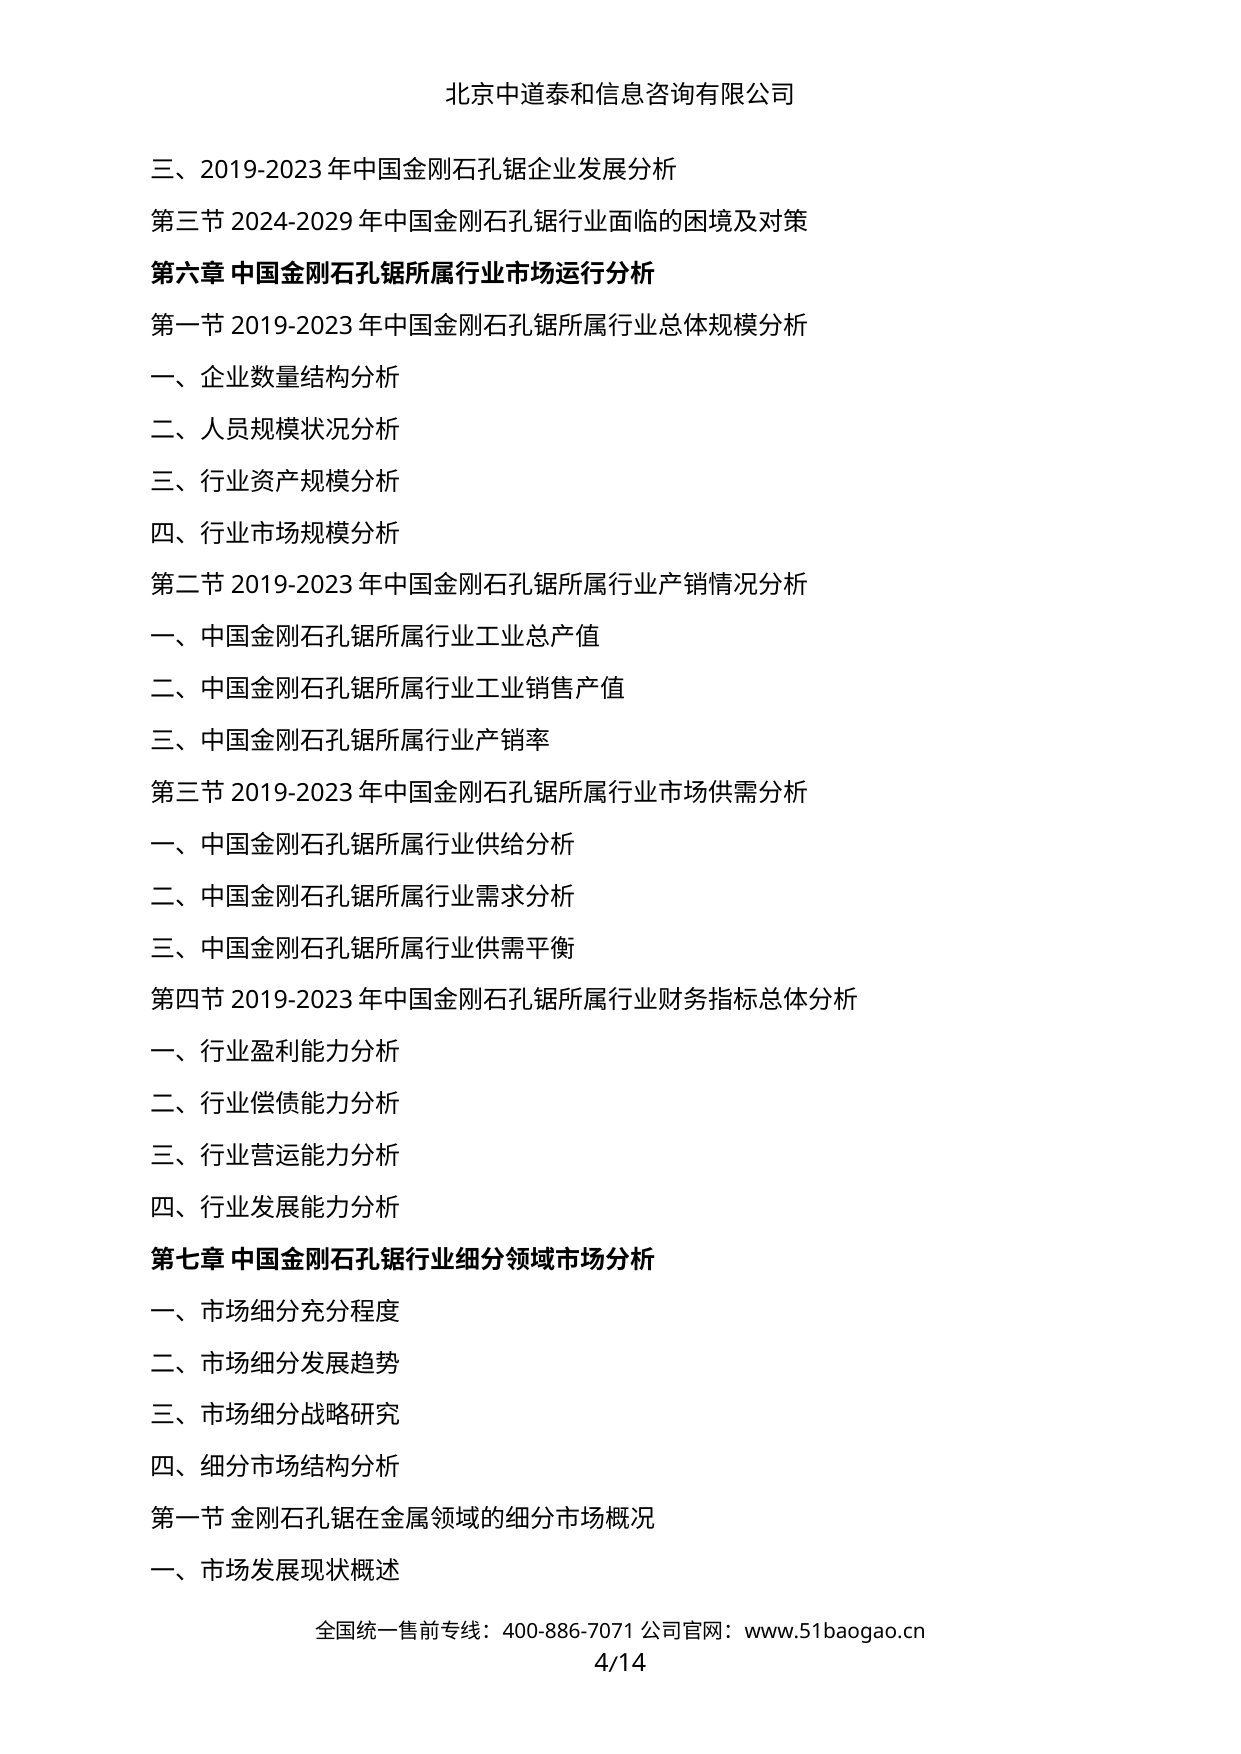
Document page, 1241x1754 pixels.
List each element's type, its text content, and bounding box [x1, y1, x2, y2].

text 第六章 中国金刚石孔锯所属行业市场运行分析 [150, 254, 1090, 290]
text 三、市场细分战略研究 [150, 1395, 1090, 1431]
text 第四节 2019-2023年中国金刚石孔锯所属行业财务指标总体分析 [150, 980, 1090, 1016]
text 一、行业盈利能力分析 [150, 1032, 1090, 1068]
text 三、2019-2023年中国金刚石孔锯企业发展分析 [150, 150, 1090, 186]
text 三、行业营运能力分析 [150, 1136, 1090, 1172]
text 一、市场发展现状概述 [150, 1551, 1090, 1587]
text 第二节 2019-2023年中国金刚石孔锯所属行业产销情况分析 [150, 565, 1090, 601]
text 四、行业市场规模分析 [150, 513, 1090, 549]
text 第三节 2024-2029年中国金刚石孔锯行业面临的困境及对策 [150, 202, 1090, 238]
text 三、行业资产规模分析 [150, 461, 1090, 497]
text 一、中国金刚石孔锯所属行业供给分析 [150, 824, 1090, 861]
text 二、中国金刚石孔锯所属行业需求分析 [150, 876, 1090, 912]
text 二、行业偿债能力分析 [150, 1084, 1090, 1120]
text 第一节 金刚石孔锯在金属领域的细分市场概况 [150, 1499, 1090, 1535]
text 三、中国金刚石孔锯所属行业供需平衡 [150, 928, 1090, 964]
text 一、市场细分充分程度 [150, 1291, 1090, 1327]
text 二、中国金刚石孔锯所属行业工业销售产值 [150, 669, 1090, 705]
text 四、细分市场结构分析 [150, 1447, 1090, 1483]
text 一、中国金刚石孔锯所属行业工业总产值 [150, 617, 1090, 653]
text 一、企业数量结构分析 [150, 357, 1090, 394]
text 三、中国金刚石孔锯所属行业产销率 [150, 721, 1090, 757]
text 四、行业发展能力分析 [150, 1187, 1090, 1224]
text 第一节 2019-2023年中国金刚石孔锯所属行业总体规模分析 [150, 306, 1090, 342]
text 第七章 中国金刚石孔锯行业细分领域市场分析 [150, 1239, 1090, 1276]
text 二、市场细分发展趋势 [150, 1343, 1090, 1379]
text 二、人员规模状况分析 [150, 409, 1090, 446]
text 第三节 2019-2023年中国金刚石孔锯所属行业市场供需分析 [150, 772, 1090, 809]
